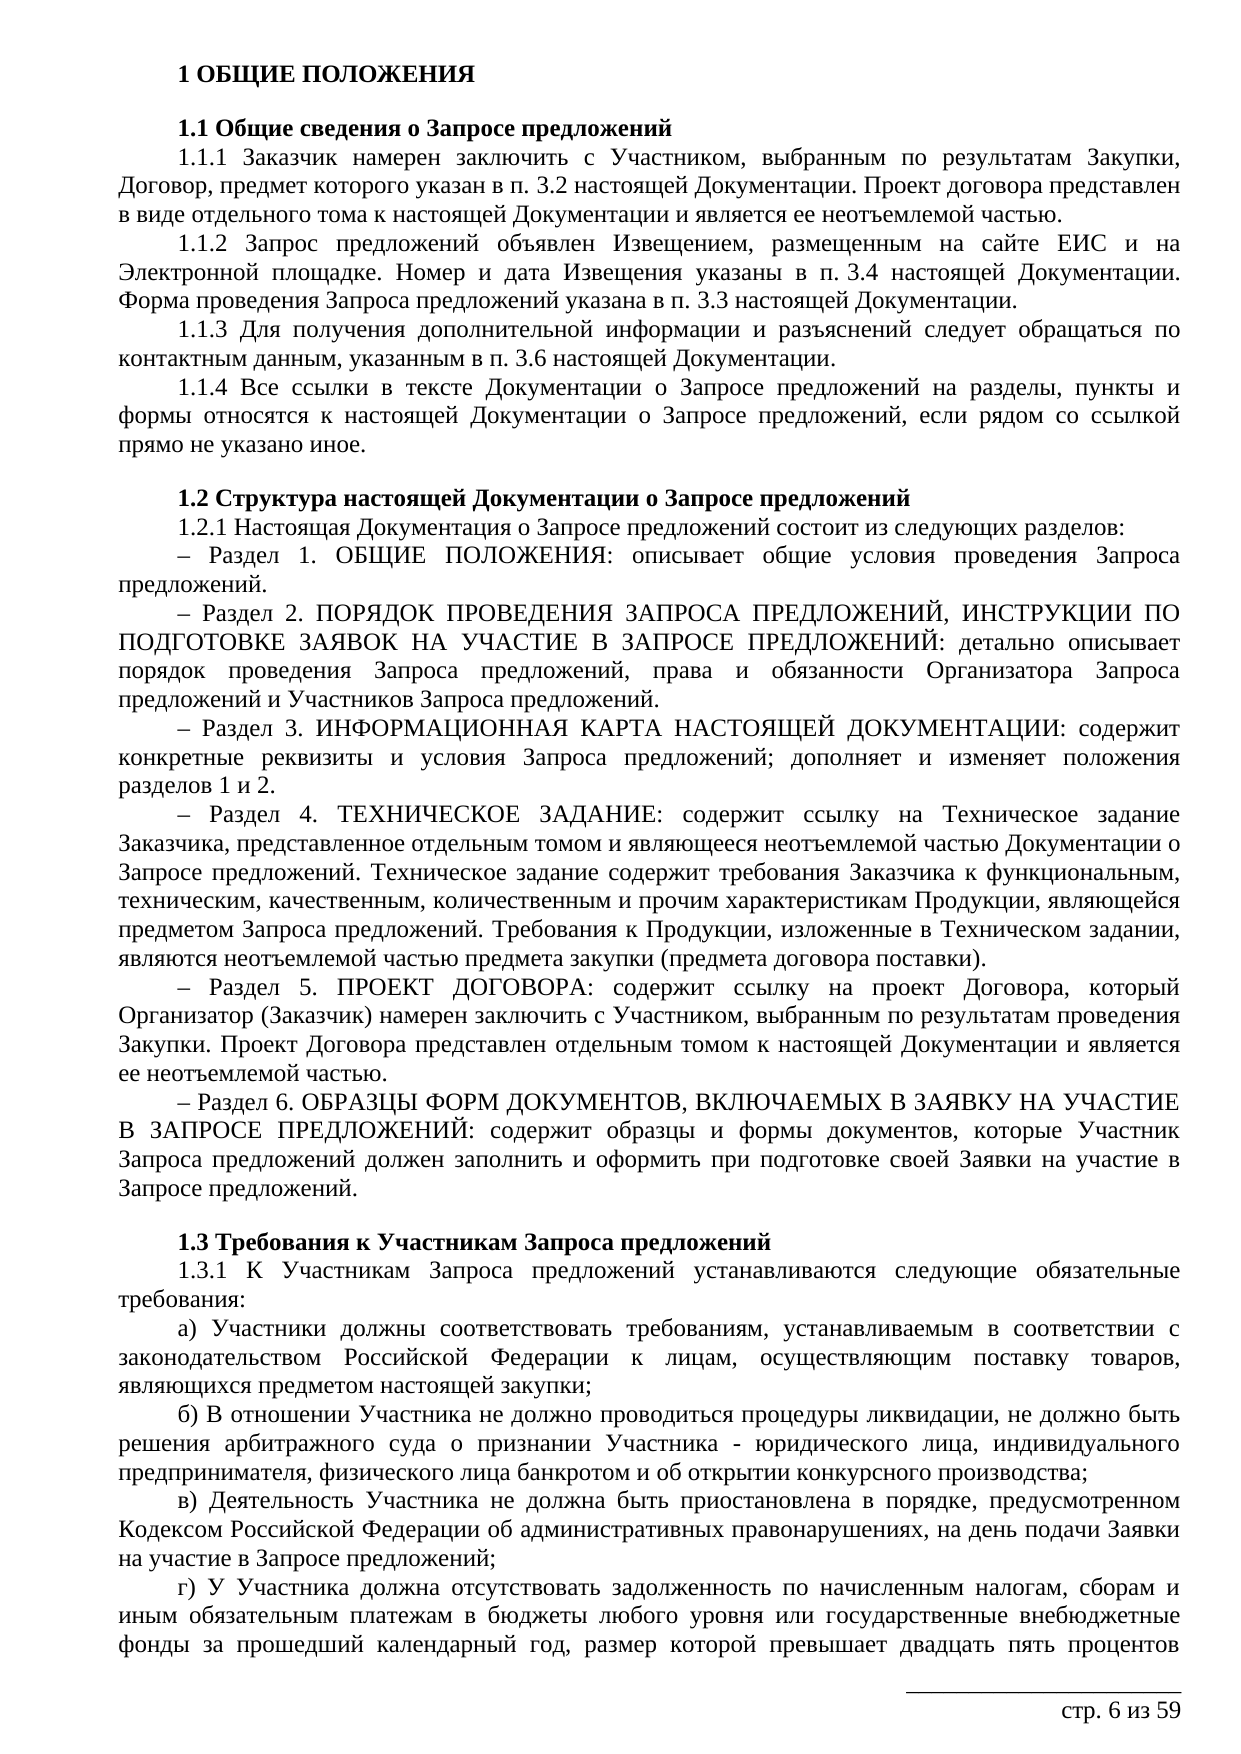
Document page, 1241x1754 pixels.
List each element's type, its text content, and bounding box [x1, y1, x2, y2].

text – Раздел 5. ПРОЕКТ ДОГОВОРА: содержит ссылку на проект Договора, который Организатор (Заказчик) намерен заключить с Участником, выбранным по результатам проведения Закупки. Проект Договора представлен отдельным томом к настоящей Документации и является ее неотъемлемой частью. [118, 972, 1181, 1087]
text 1.1.4 Все ссылки в тексте Документации о Запросе предложений на разделы, пункты и формы относятся к настоящей Документации о Запросе предложений, если рядом со ссылкой прямо не указано иное. [118, 372, 1181, 458]
text 1.1.2 Запрос предложений объявлен Извещением, размещенным на сайте ЕИС и на Электронной площадке. Номер и дата Извещения указаны в п. 3.4 настоящей Документации. Форма проведения Запроса предложений указана в п. 3.3 настоящей Документации. [118, 228, 1181, 314]
text – Раздел 3. ИНФОРМАЦИОННАЯ КАРТА НАСТОЯЩЕЙ ДОКУМЕНТАЦИИ: содержит конкретные реквизиты и условия Запроса предложений; дополняет и изменяет положения разделов 1 и 2. [118, 713, 1181, 799]
text а) Участники должны соответствовать требованиям, устанавливаемым в соответствии с законодательством Российской Федерации к лицам, осуществляющим поставку товаров, являющихся предметом настоящей закупки; [118, 1313, 1181, 1399]
text 1 Общие положения [177, 59, 1181, 88]
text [118, 1572, 1181, 1658]
text 1.1.3 Для получения дополнительной информации и разъяснений следует обращаться по контактным данным, указанным в п. 3.6 настоящей Документации. [118, 314, 1181, 372]
text 1.1 Общие сведения о Запросе предложений [118, 113, 1181, 142]
text – Раздел 4. ТЕХНИЧЕСКОЕ ЗАДАНИЕ: содержит ссылку на Техническое задание Заказчика, представленное отдельным томом и являющееся неотъемлемой частью Документации о Запросе предложений. Техническое задание содержит требования Заказчика к функциональным, техническим, качественным, количественным и прочим характеристикам Продукции, являющейся предметом Запроса предложений. Требования к Продукции, изложенные в Техническом задании, являются неотъемлемой частью предмета закупки (предмета договора поставки). [118, 799, 1181, 972]
text 1.2 Структура настоящей Документации о Запросе предложений [118, 483, 1181, 512]
text 1.2.1 Настоящая Документация о Запросе предложений состоит из следующих разделов: [118, 512, 1181, 540]
text б) В отношении Участника не должно проводиться процедуры ликвидации, не должно быть решения арбитражного суда о признании Участника - юридического лица, индивидуального предпринимателя, физического лица банкротом и об открытии конкурсного производства; [118, 1399, 1181, 1485]
text – Раздел 1. ОБЩИЕ ПОЛОЖЕНИЯ: описывает общие условия проведения Запроса предложений. [118, 540, 1181, 598]
text в) Деятельность Участника не должна быть приостановлена в порядке, предусмотренном Кодексом Российской Федерации об административных правонарушениях, на день подачи Заявки на участие в Запросе предложений; [118, 1485, 1181, 1572]
text 1.3 Требования к Участникам Запроса предложений [118, 1227, 1181, 1255]
text 1.1.1 Заказчик намерен заключить с Участником, выбранным по результатам Закупки, Договор, предмет которого указан в п. 3.2 настоящей Документации. Проект договора представлен в виде отдельного тома к настоящей Документации и является ее неотъемлемой частью. [118, 142, 1181, 228]
text – Раздел 2. ПОРЯДОК ПРОВЕДЕНИЯ ЗАПРОСА ПРЕДЛОЖЕНИЙ, ИНСТРУКЦИИ ПО ПОДГОТОВКЕ ЗАЯВОК НА УЧАСТИЕ В ЗАПРОСЕ ПРЕДЛОЖЕНИЙ: детально описывает порядок проведения Запроса предложений, права и обязанности Организатора Запроса предложений и Участников Запроса предложений. [118, 598, 1181, 713]
text 1.3.1 К Участникам Запроса предложений устанавливаются следующие обязательные требования: [118, 1255, 1181, 1313]
text – Раздел 6. ОБРАЗЦЫ ФОРМ ДОКУМЕНТОВ, ВКЛЮЧАЕМЫХ В ЗАЯВКУ НА УЧАСТИЕ В ЗАПРОСЕ ПРЕДЛОЖЕНИЙ: содержит образцы и формы документов, которые Участник Запроса предложений должен заполнить и оформить при подготовке своей Заявки на участие в Запросе предложений. [118, 1087, 1181, 1202]
